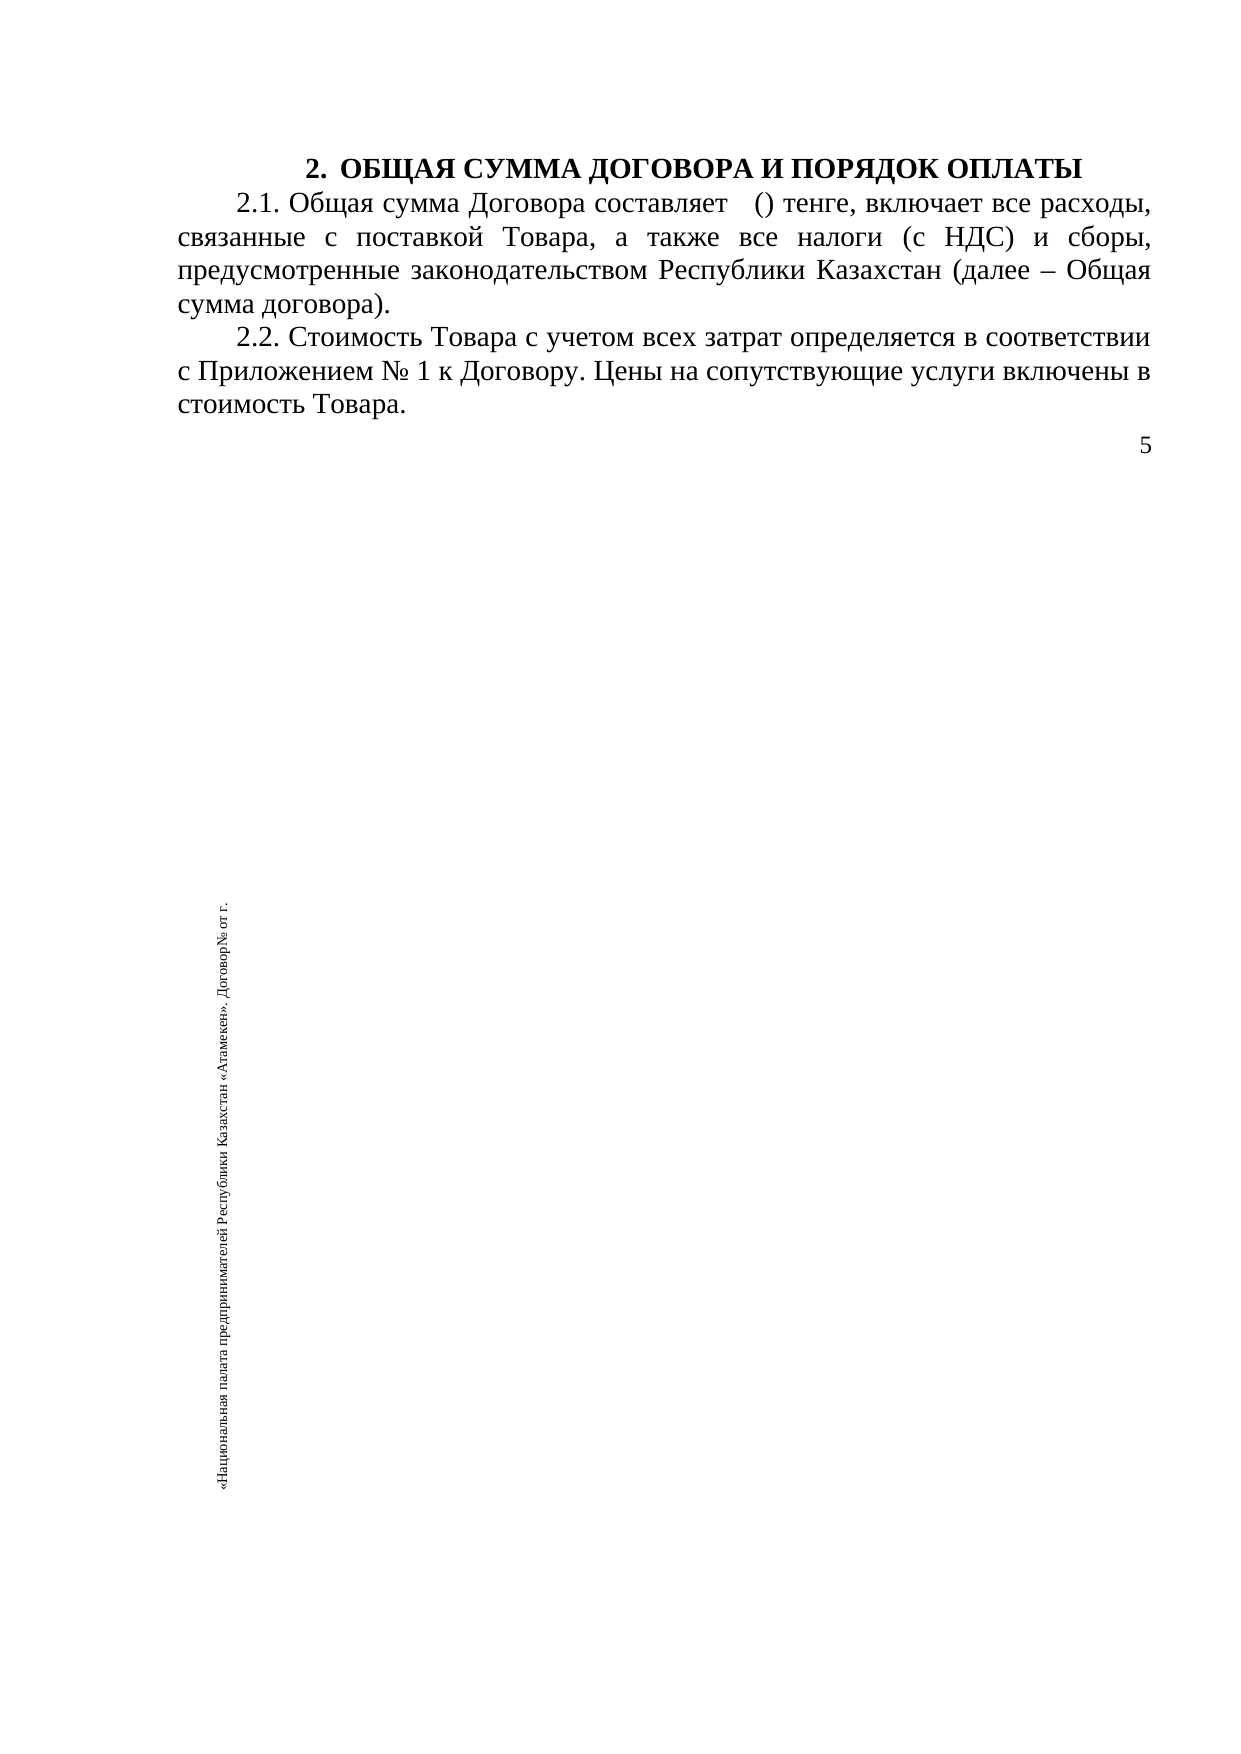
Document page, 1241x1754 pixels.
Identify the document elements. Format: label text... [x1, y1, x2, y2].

list ОБЩАЯ СУММА ДОГОВОРА И ПОРЯДОК ОПЛАТЫ [236, 152, 1152, 185]
text 2.1. Общая сумма Договора составляет () тенге, включает все расходы, связанные с поставкой Товара, а также все налоги (с НДС) и сборы, предусмотренные законодательством Республики Казахстан (далее – Общая сумма договора). [177, 185, 1152, 319]
text 2.2. Стоимость Товара с учетом всех затрат определяется в соответствии с Приложением № 1 к Договору. Цены на сопутствующие услуги включены в стоимость Товара. [177, 319, 1152, 420]
